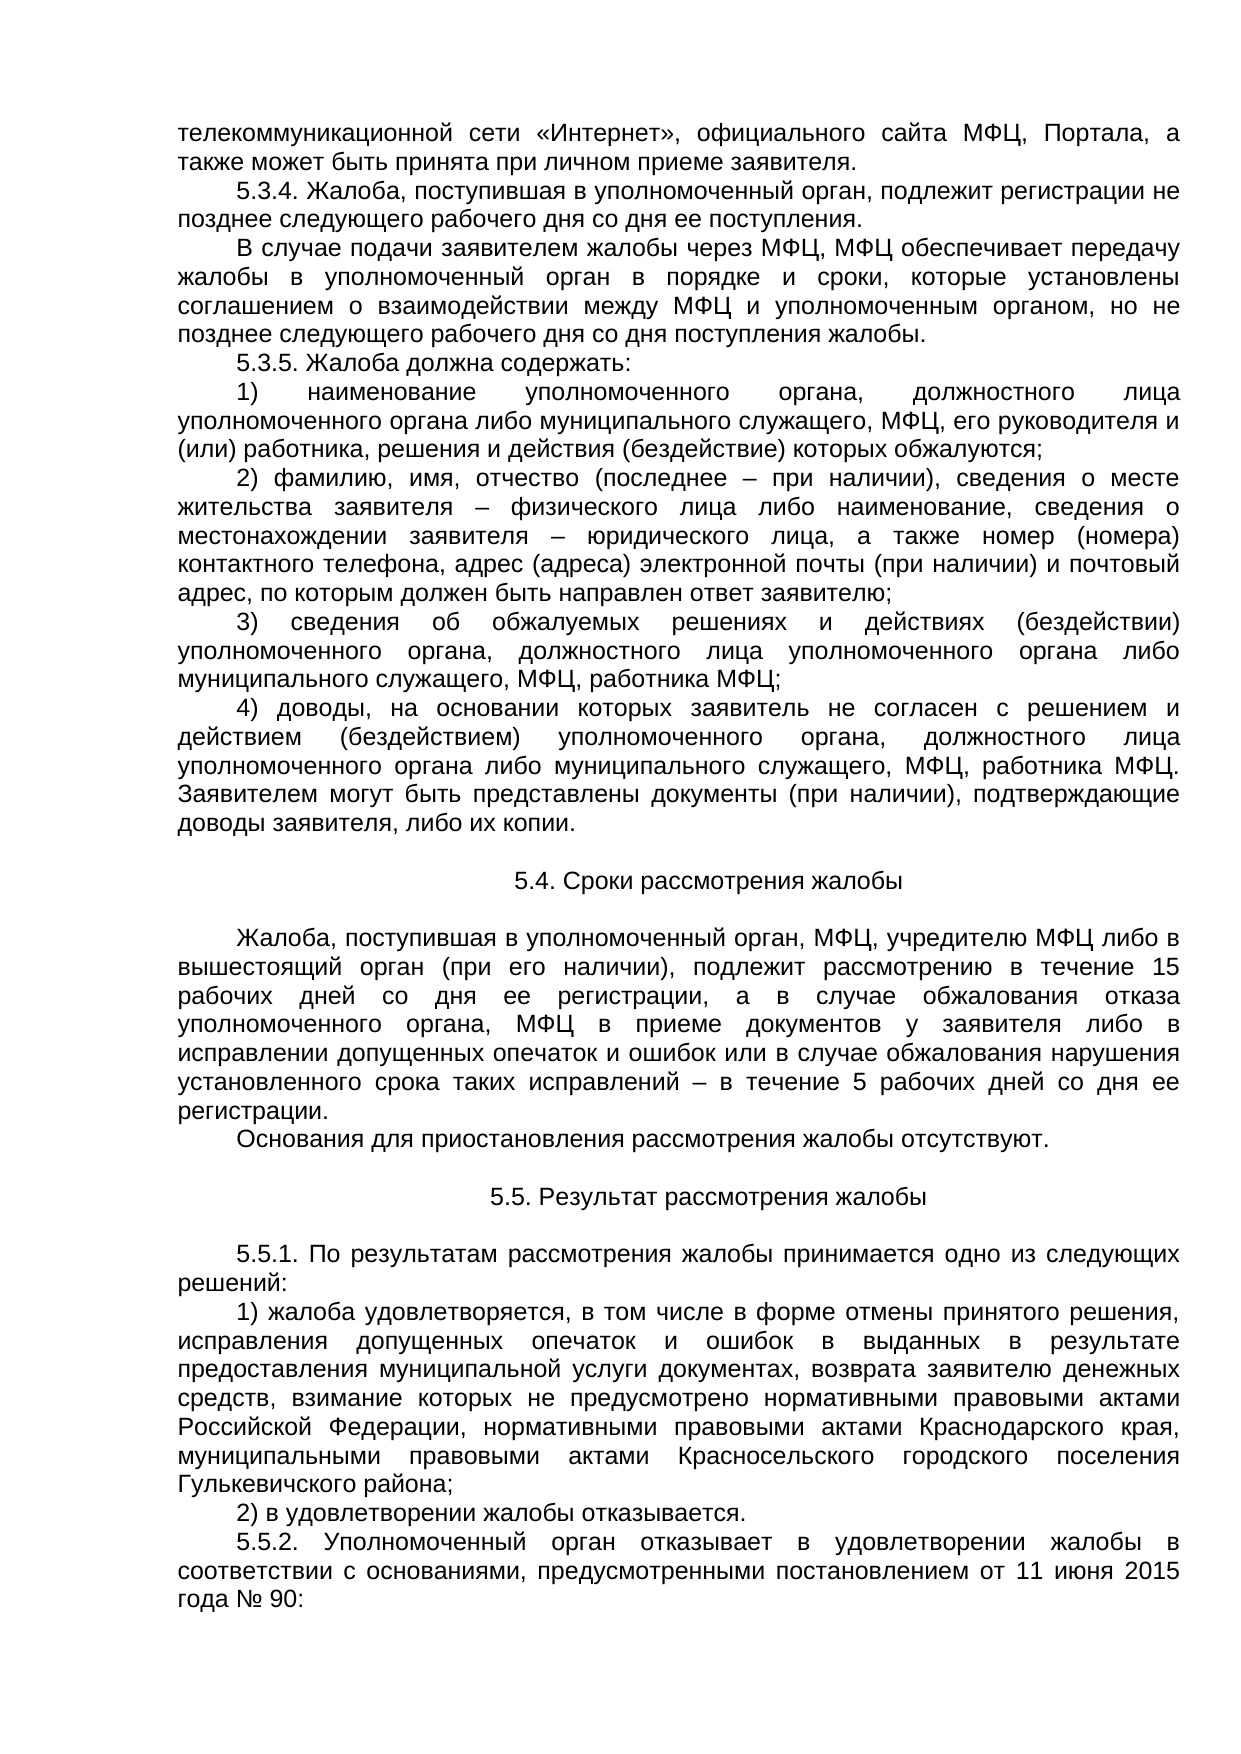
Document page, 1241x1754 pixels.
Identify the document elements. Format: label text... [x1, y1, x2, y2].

text 5.3.5. Жалоба должна содержать: [177, 348, 1181, 377]
text 3) сведения об обжалуемых решениях и действиях (бездействии) уполномоченного органа, должностного лица уполномоченного органа либо муниципального служащего, МФЦ, работника МФЦ; [177, 607, 1181, 693]
text 1) наименование уполномоченного органа, должностного лица уполномоченного органа либо муниципального служащего, МФЦ, его руководителя и (или) работника, решения и действия (бездействие) которых обжалуются; [177, 377, 1181, 463]
text 5.5.1. По результатам рассмотрения жалобы принимается одно из следующих решений: [177, 1239, 1181, 1297]
text 4) доводы, на основании которых заявитель не согласен с решением и действием (бездействием) уполномоченного органа, должностного лица уполномоченного органа либо муниципального служащего, МФЦ, работника МФЦ. Заявителем могут быть представлены документы (при наличии), подтверждающие доводы заявителя, либо их копии. [177, 693, 1181, 837]
text 5.5. Результат рассмотрения жалобы [177, 1182, 1181, 1211]
text 5.4. Сроки рассмотрения жалобы [177, 866, 1181, 894]
text 5.3.4. Жалоба, поступившая в уполномоченный орган, подлежит регистрации не позднее следующего рабочего дня со дня ее поступления. [177, 176, 1181, 233]
text 2) фамилию, имя, отчество (последнее – при наличии), сведения о месте жительства заявителя – физического лица либо наименование, сведения о местонахождении заявителя – юридического лица, а также номер (номера) контактного телефона, адрес (адреса) электронной почты (при наличии) и почтовый адрес, по которым должен быть направлен ответ заявителю; [177, 463, 1181, 607]
text Жалоба, поступившая в уполномоченный орган, МФЦ, учредителю МФЦ либо в вышестоящий орган (при его наличии), подлежит рассмотрению в течение 15 рабочих дней со дня ее регистрации, а в случае обжалования отказа уполномоченного органа, МФЦ в приеме документов у заявителя либо в исправлении допущенных опечаток и ошибок или в случае обжалования нарушения установленного срока таких исправлений – в течение 5 рабочих дней со дня ее регистрации. [177, 923, 1181, 1124]
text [177, 118, 1181, 176]
text Основания для приостановления рассмотрения жалобы отсутствуют. [177, 1124, 1181, 1153]
text 2) в удовлетворении жалобы отказывается. [177, 1498, 1181, 1527]
text 5.5.2. Уполномоченный орган отказывает в удовлетворении жалобы в соответствии с основаниями, предусмотренными постановлением от 11 июня 2015 года № 90: [177, 1527, 1181, 1613]
text В случае подачи заявителем жалобы через МФЦ, МФЦ обеспечивает передачу жалобы в уполномоченный орган в порядке и сроки, которые установлены соглашением о взаимодействии между МФЦ и уполномоченным органом, но не позднее следующего рабочего дня со дня поступления жалобы. [177, 233, 1181, 348]
text 1) жалоба удовлетворяется, в том числе в форме отмены принятого решения, исправления допущенных опечаток и ошибок в выданных в результате предоставления муниципальной услуги документах, возврата заявителю денежных средств, взимание которых не предусмотрено нормативными правовыми актами Российской Федерации, нормативными правовыми актами Краснодарского края, муниципальными правовыми актами Красносельского городского поселения Гулькевичского района; [177, 1297, 1181, 1498]
